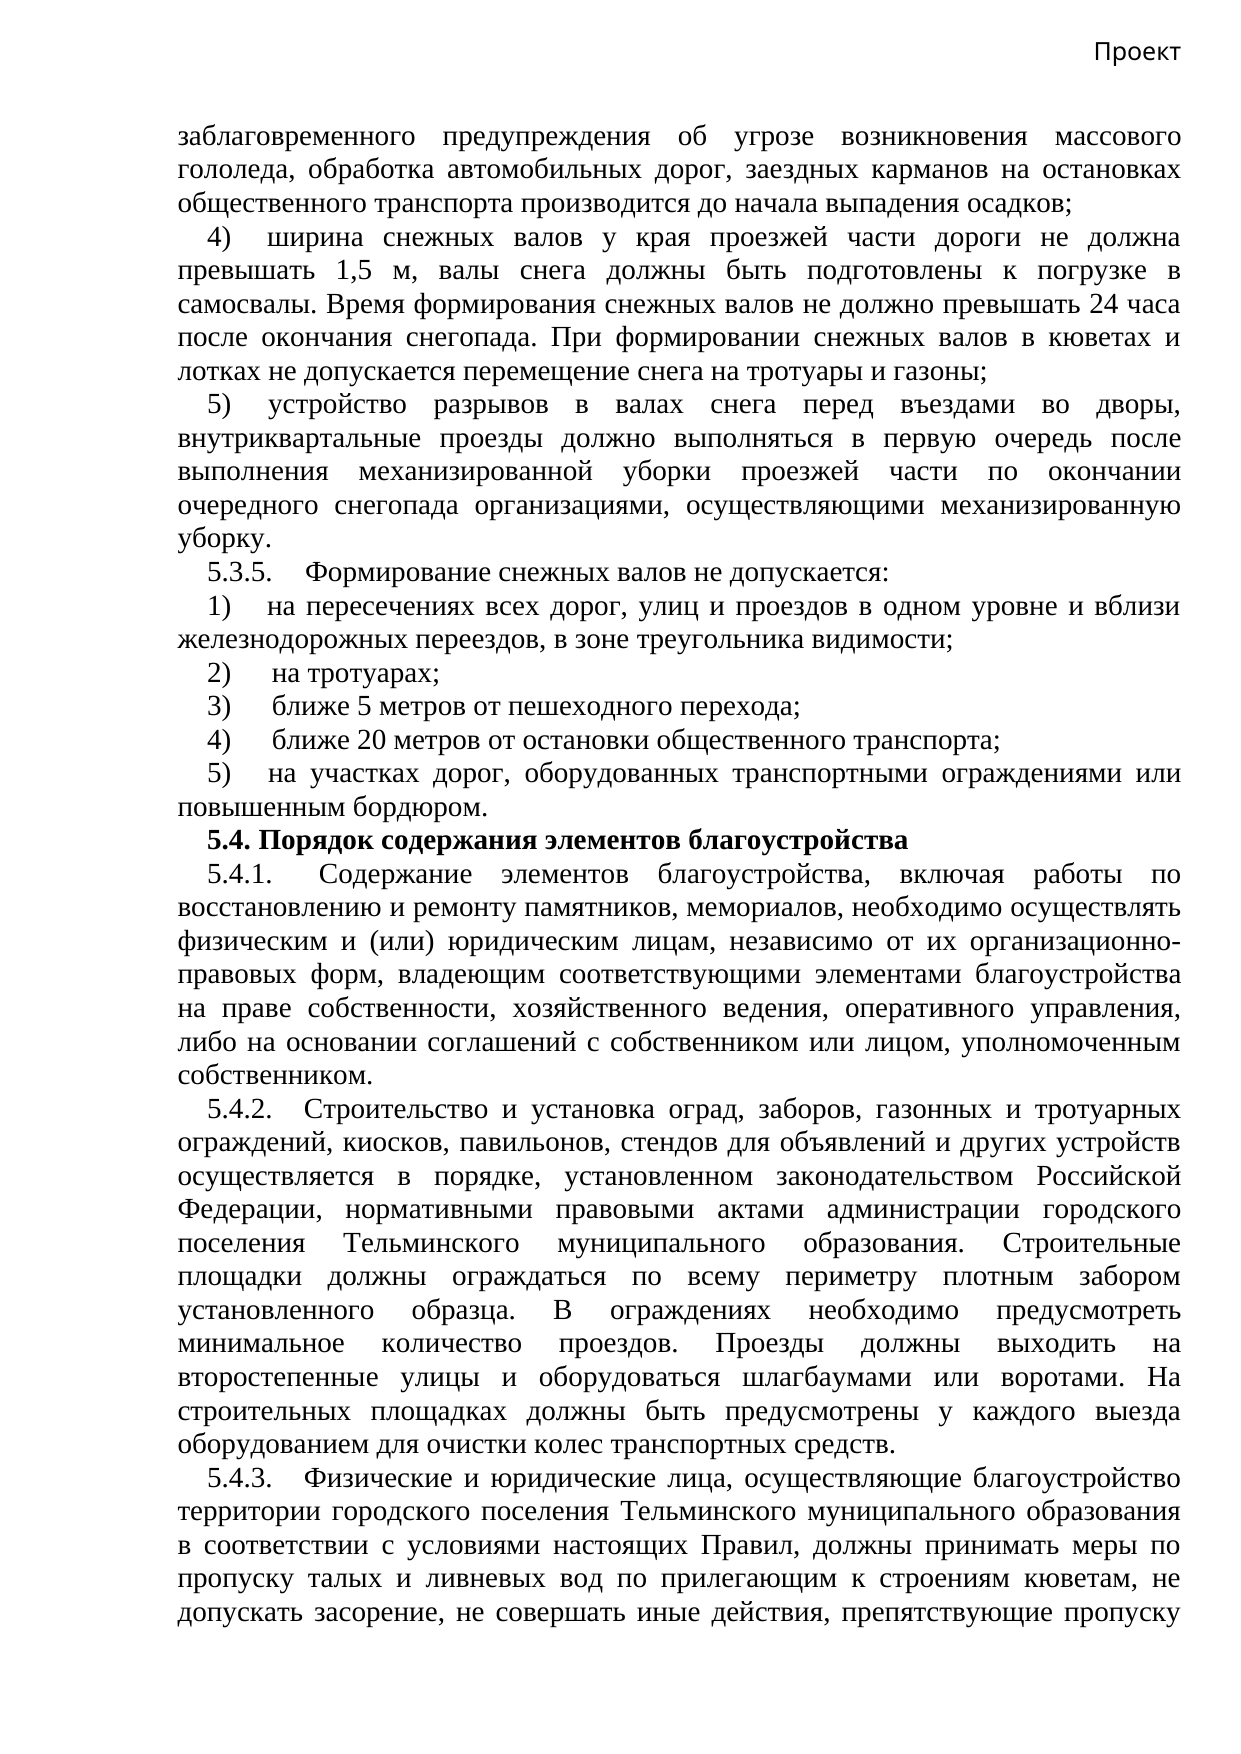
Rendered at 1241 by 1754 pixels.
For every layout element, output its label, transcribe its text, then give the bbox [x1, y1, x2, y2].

list на участках дорог, оборудованных транспортными ограждениями или повышенным бордюром. [177, 755, 1182, 822]
list ближе 5 метров от пешеходного перехода; [177, 688, 1182, 722]
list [177, 1460, 1182, 1627]
list ближе 20 метров от остановки общественного транспорта; [177, 722, 1182, 755]
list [177, 118, 1182, 219]
list на пересечениях всех дорог, улиц и проездов в одном уровне и вблизи железнодорожных переездов, в зоне треугольника видимости; [177, 588, 1182, 655]
list на тротуарах; [177, 655, 1182, 688]
list Содержание элементов благоустройства, включая работы по восстановлению и ремонту памятников, мемориалов, необходимо осуществлять физическим и (или) юридическим лицам, независимо от их организационно-правовых форм, владеющим соответствующими элементами благоустройства на праве собственности, хозяйственного ведения, оперативного управления, либо на основании соглашений с собственником или лицом, уполномоченным собственником. [177, 856, 1182, 1091]
list Формирование снежных валов не допускается: [177, 554, 1182, 588]
list устройство разрывов в валах снега перед въездами во дворы, внутриквартальные проезды должно выполняться в первую очередь после выполнения механизированной уборки проезжей части по окончании очередного снегопада организациями, осуществляющими механизированную уборку. [177, 386, 1182, 554]
list Порядок содержания элементов благоустройства [177, 822, 1182, 856]
list ширина снежных валов у края проезжей части дороги не должна превышать 1,5 м, валы снега должны быть подготовлены к погрузке в самосвалы. Время формирования снежных валов не должно превышать 24 часа после окончания снегопада. При формировании снежных валов в кюветах и лотках не допускается перемещение снега на тротуары и газоны; [177, 219, 1182, 386]
list Строительство и установка оград, заборов, газонных и тротуарных ограждений, киосков, павильонов, стендов для объявлений и других устройств осуществляется в порядке, установленном законодательством Российской Федерации, нормативными правовыми актами администрации городского поселения Тельминского муниципального образования. Строительные площадки должны ограждаться по всему периметру плотным забором установленного образца. В ограждениях необходимо предусмотреть минимальное количество проездов. Проезды должны выходить на второстепенные улицы и оборудоваться шлагбаумами или воротами. На строительных площадках должны быть предусмотрены у каждого выезда оборудованием для очистки колес транспортных средств. [177, 1091, 1182, 1460]
